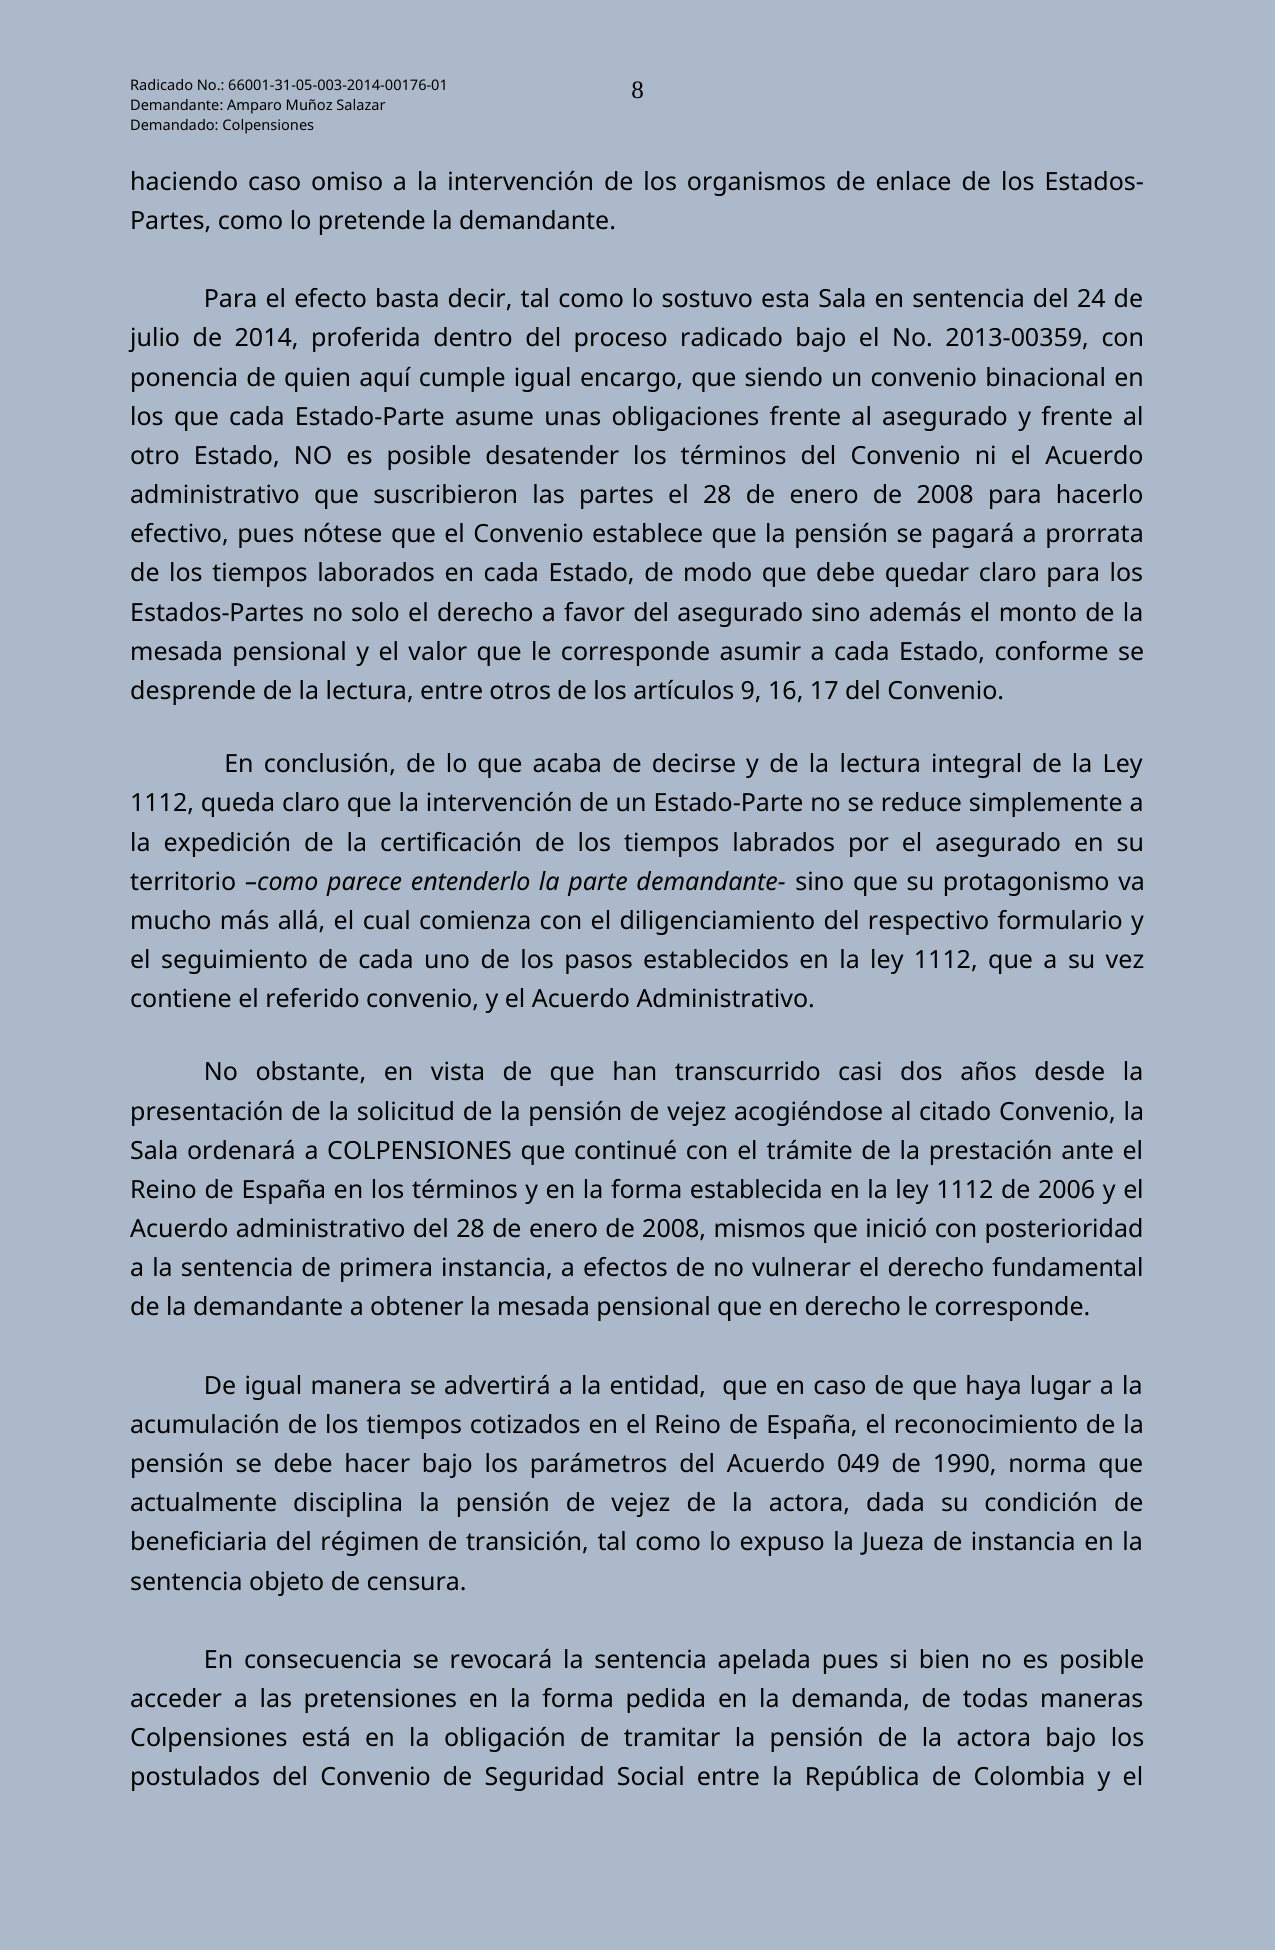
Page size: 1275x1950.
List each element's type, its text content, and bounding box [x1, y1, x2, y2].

text De igual manera se advertirá a la entidad, que en caso de que haya lugar a la acumulación de los tiempos cotizados en el Reino de España, el reconocimiento de la pensión se debe hacer bajo los parámetros del Acuerdo 049 de 1990, norma que actualmente disciplina la pensión de vejez de la actora, dada su condición de beneficiaria del régimen de transición, tal como lo expuso la Jueza de instancia en la sentencia objeto de censura. [130, 1367, 1145, 1597]
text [130, 163, 1145, 237]
text En conclusión, de lo que acaba de decirse y de la lectura integral de la Ley 1112, queda claro que la intervención de un Estado-Parte no se reduce simplemente a la expedición de la certificación de los tiempos labrados por el asegurado en su territorio –como parece entenderlo la parte demandante- sino que su protagonismo va mucho más allá, el cual comienza con el diligenciamiento del respectivo formulario y el seguimiento de cada uno de los pasos establecidos en la ley 1112, que a su vez contiene el referido convenio, y el Acuerdo Administrativo. [130, 746, 1145, 1015]
text Para el efecto basta decir, tal como lo sostuvo esta Sala en sentencia del 24 de julio de 2014, proferida dentro del proceso radicado bajo el No. 2013-00359, con ponencia de quien aquí cumple igual encargo, que siendo un convenio binacional en los que cada Estado-Parte asume unas obligaciones frente al asegurado y frente al otro Estado, NO es posible desatender los términos del Convenio ni el Acuerdo administrativo que suscribieron las partes el 28 de enero de 2008 para hacerlo efectivo, pues nótese que el Convenio establece que la pensión se pagará a prorrata de los tiempos laborados en cada Estado, de modo que debe quedar claro para los Estados-Partes no solo el derecho a favor del asegurado sino además el monto de la mesada pensional y el valor que le corresponde asumir a cada Estado, conforme se desprende de la lectura, entre otros de los artículos 9, 16, 17 del Convenio. [130, 281, 1145, 707]
text No obstante, en vista de que han transcurrido casi dos años desde la presentación de la solicitud de la pensión de vejez acogiéndose al citado Convenio, la Sala ordenará a COLPENSIONES que continué con el trámite de la prestación ante el Reino de España en los términos y en la forma establecida en la ley 1112 de 2006 y el Acuerdo administrativo del 28 de enero de 2008, mismos que inició con posterioridad a la sentencia de primera instancia, a efectos de no vulnerar el derecho fundamental de la demandante a obtener la mesada pensional que en derecho le corresponde. [130, 1054, 1145, 1323]
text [130, 1642, 1145, 1793]
